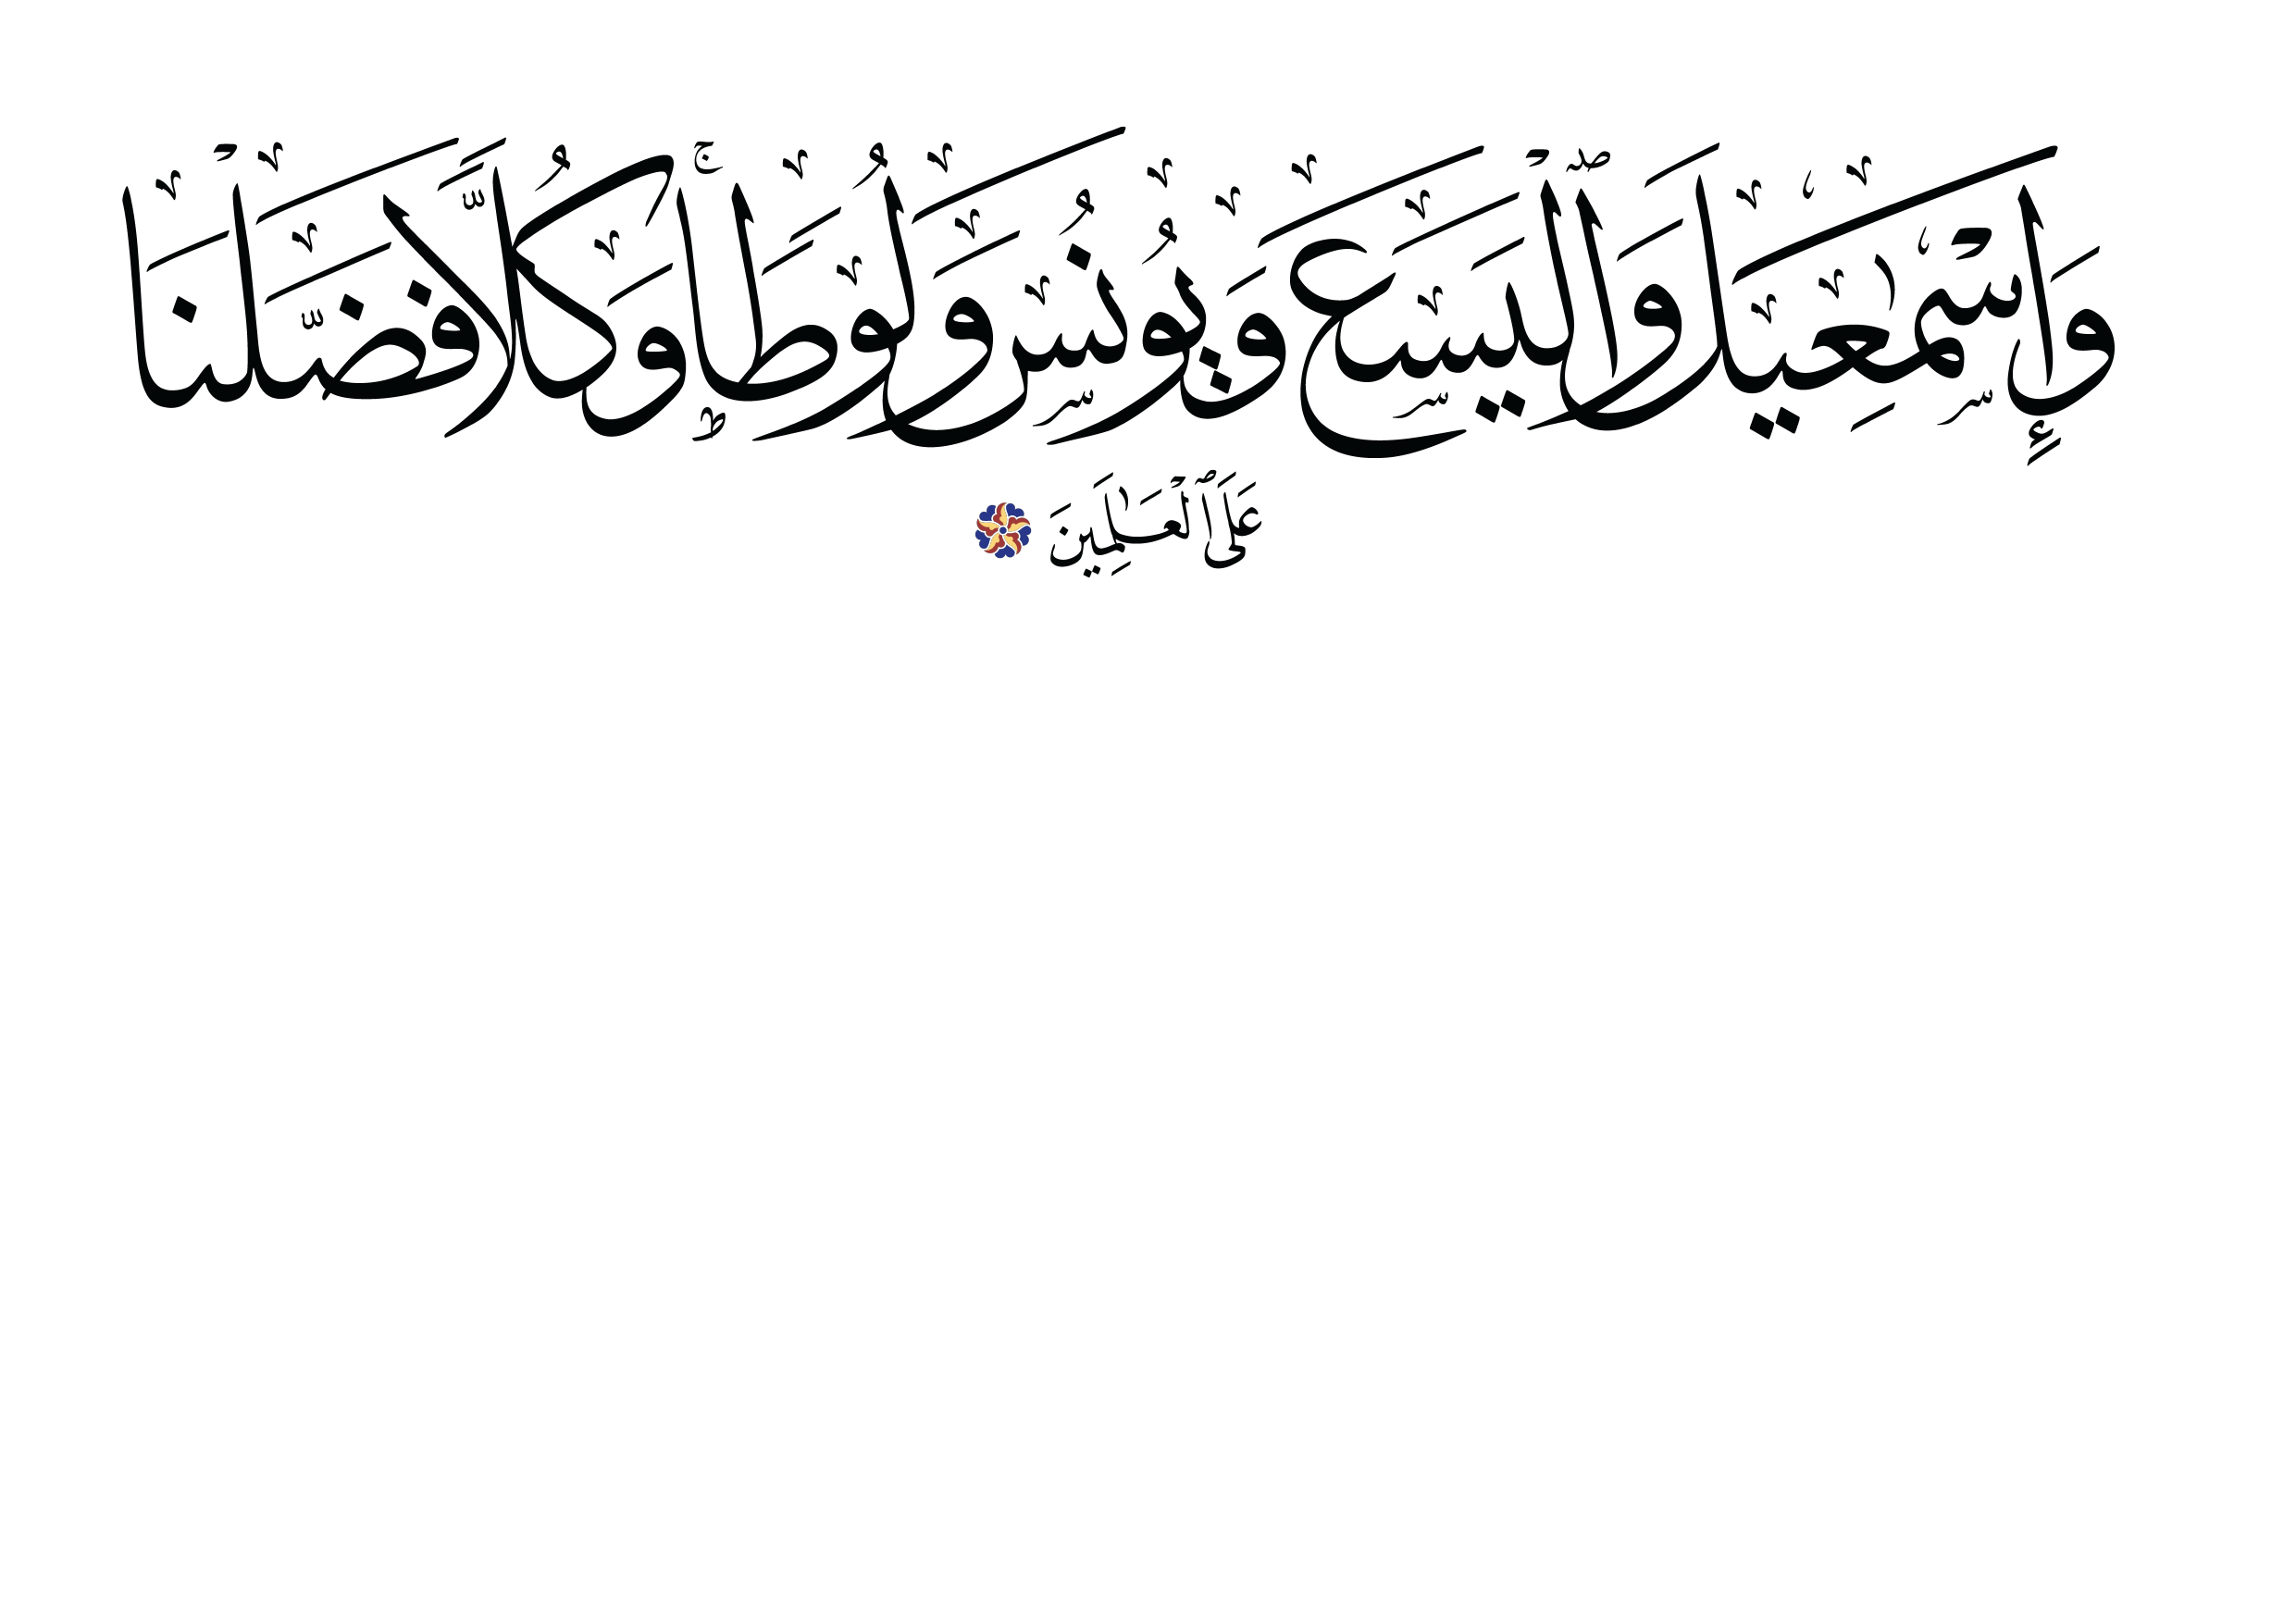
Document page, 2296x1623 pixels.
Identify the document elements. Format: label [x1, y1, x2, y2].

picture [57, 57, 2179, 645]
